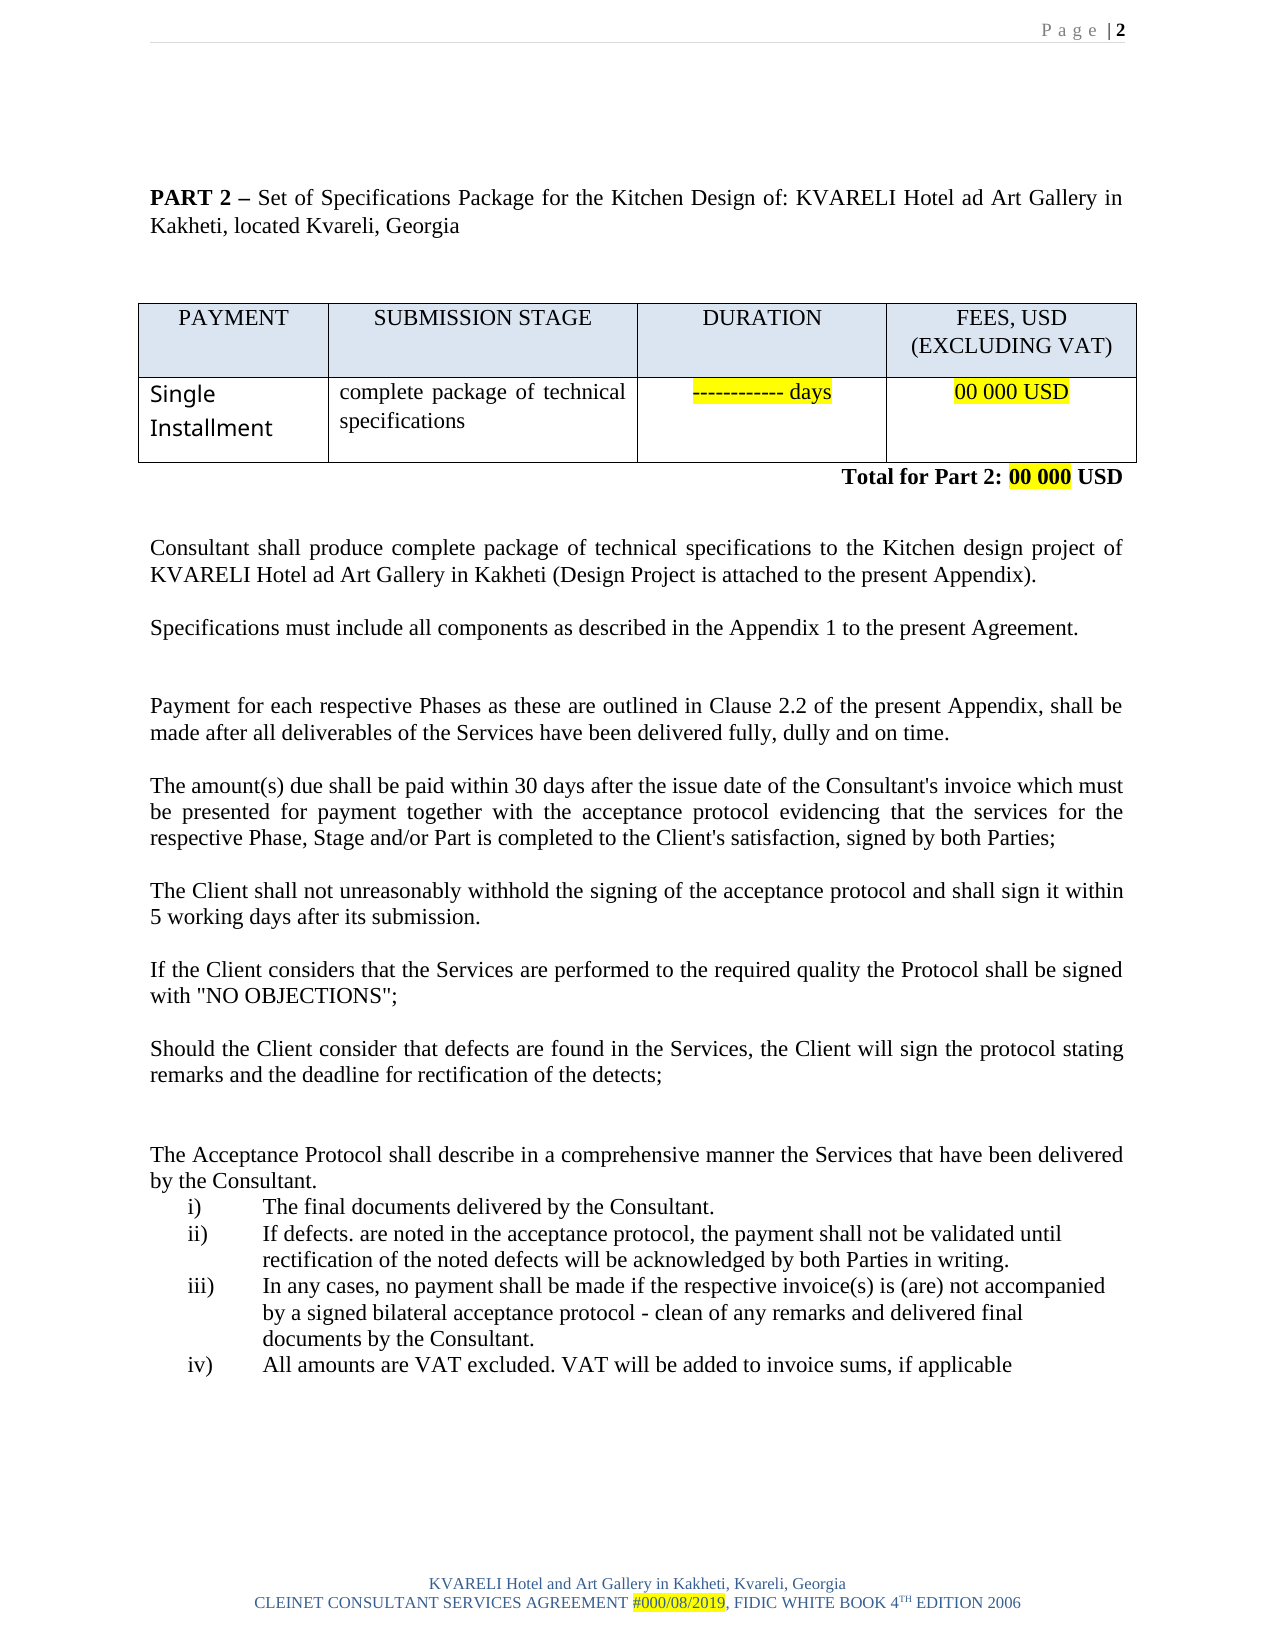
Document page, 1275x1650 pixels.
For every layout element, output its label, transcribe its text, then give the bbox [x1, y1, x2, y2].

text The Client shall not unreasonably withhold the signing of the acceptance protocol and shall sign it within 5 working days after its submission. [150, 877, 1125, 930]
table_header DURATION [638, 304, 886, 377]
text The Acceptance Protocol shall describe in a comprehensive manner the Services that have been delivered by the Consultant. [150, 1141, 1125, 1193]
table_header SUBMISSION STAGE [329, 304, 637, 377]
text The amount(s) due shall be paid within 30 days after the issue date of the Consultant's invoice which must be presented for payment together with the acceptance protocol evidencing that the services for the respective Phase, Stage and/or Part is completed to the Client's satisfaction, signed by both Parties; [150, 772, 1125, 851]
text Payment for each respective Phases as these are outlined in Clause 2.2 of the present Appendix, shall be made after all deliverables of the Services have been delivered fully, dully and on time. [150, 693, 1125, 745]
table_cell complete package of technical specifications [329, 378, 637, 462]
text Specifications must include all components as described in the Appendix 1 to the present Agreement. [150, 613, 1125, 640]
table_cell Single Installment [139, 378, 328, 462]
list The final documents delivered by the Consultant. [187, 1193, 1125, 1220]
list In any cases, no payment shall be made if the respective invoice(s) is (are) not accompanied by a signed bilateral acceptance protocol - clean of any remarks and delivered final documents by the Consultant. [187, 1272, 1125, 1351]
text If the Client considers that the Services are performed to the required quality the Protocol shall be signed with "NO OBJECTIONS"; [150, 956, 1125, 1009]
table_header PAYMENT [139, 304, 328, 377]
text Total for Part 2: 00 000 USD [675, 463, 1009, 489]
table_cell ------------ days [638, 378, 886, 462]
text Should the Client consider that defects are found in the Services, the Client will sign the protocol stating remarks and the deadline for rectification of the detects; [150, 1035, 1125, 1088]
list If defects. are noted in the acceptance protocol, the payment shall not be validated until rectification of the noted defects will be acknowledged by both Parties in writing. [187, 1220, 1125, 1272]
text PART 2 – Set of Specifications Package for the Kitchen Design of: KVARELI Hotel ad Art Gallery in Kakheti, located Kvareli, Georgia [150, 184, 1125, 239]
list All amounts are VAT excluded. VAT will be added to invoice sums, if applicable [187, 1351, 1125, 1378]
table_cell 00 000 USD [887, 378, 1136, 462]
table_header FEES, USD (EXCLUDING VAT) [887, 304, 1136, 377]
text Consultant shall produce complete package of technical specifications to the Kitchen design project of KVARELI Hotel ad Art Gallery in Kakheti (Design Project is attached to the present Appendix). [150, 534, 1125, 587]
